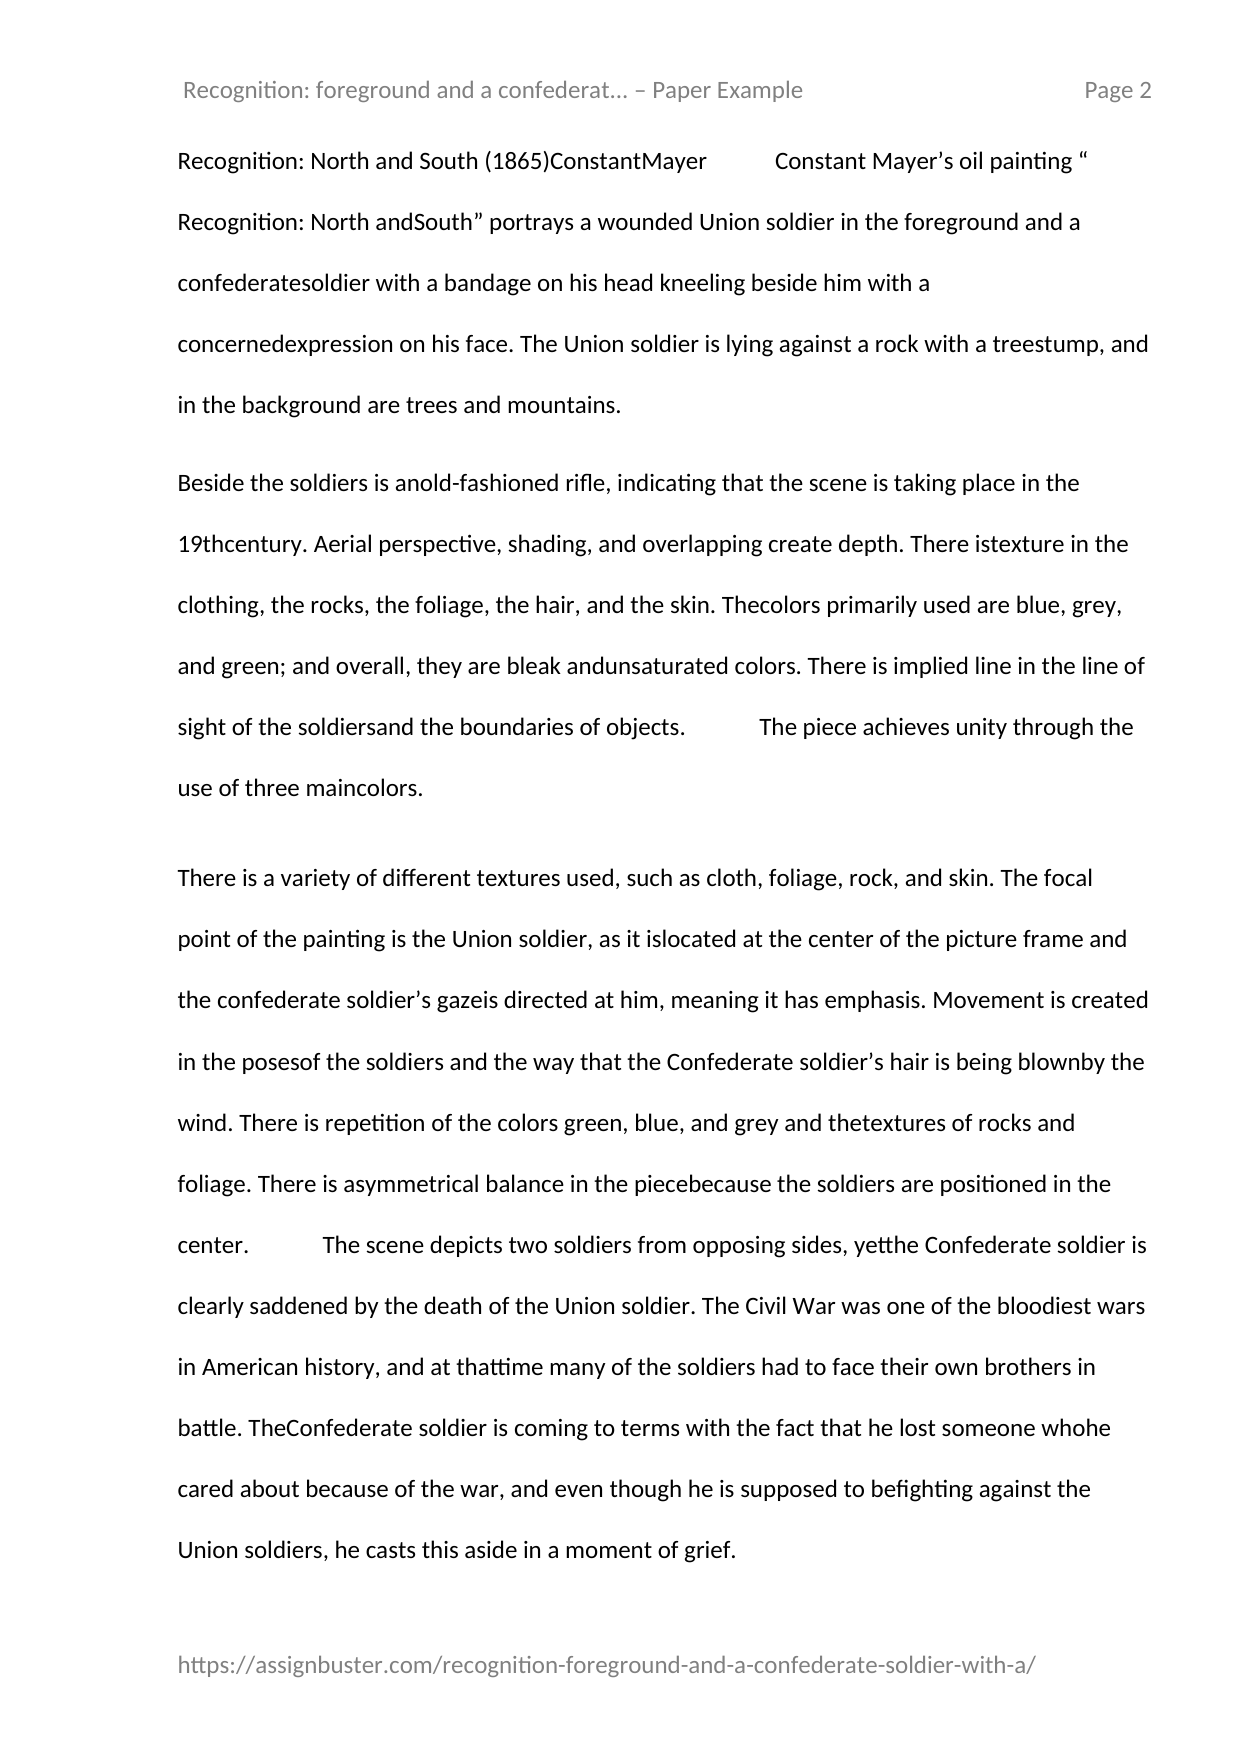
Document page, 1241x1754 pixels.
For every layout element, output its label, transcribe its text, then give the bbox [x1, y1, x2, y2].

text Beside the soldiers is anold-fashioned rifle, indicating that the scene is taking place in the 19thcentury. Aerial perspective, shading, and overlapping create depth. There istexture in the clothing, the rocks, the foliage, the hair, and the skin. Thecolors primarily used are blue, grey, and green; and overall, they are bleak andunsaturated colors. There is implied line in the line of sight of the soldiersand the boundaries of objects. The piece achieves unity through the use of three maincolors. [177, 467, 1152, 803]
text Recognition: North and South (1865)ConstantMayer Constant Mayer’s oil painting “ Recognition: North andSouth” portrays a wounded Union soldier in the foreground and a confederatesoldier with a bandage on his head kneeling beside him with a concernedexpression on his face. The Union soldier is lying against a rock with a treestump, and in the background are trees and mountains. [177, 145, 1152, 420]
text There is a variety of different textures used, such as cloth, foliage, rock, and skin. The focal point of the painting is the Union soldier, as it islocated at the center of the picture frame and the confederate soldier’s gazeis directed at him, meaning it has emphasis. Movement is created in the posesof the soldiers and the way that the Confederate soldier’s hair is being blownby the wind. There is repetition of the colors green, blue, and grey and thetextures of rocks and foliage. There is asymmetrical balance in the piecebecause the soldiers are positioned in the center. The scene depicts two soldiers from opposing sides, yetthe Confederate soldier is clearly saddened by the death of the Union soldier. The Civil War was one of the bloodiest wars in American history, and at thattime many of the soldiers had to face their own brothers in battle. TheConfederate soldier is coming to terms with the fact that he lost someone whohe cared about because of the war, and even though he is supposed to befighting against the Union soldiers, he casts this aside in a moment of grief. [177, 863, 1152, 1564]
